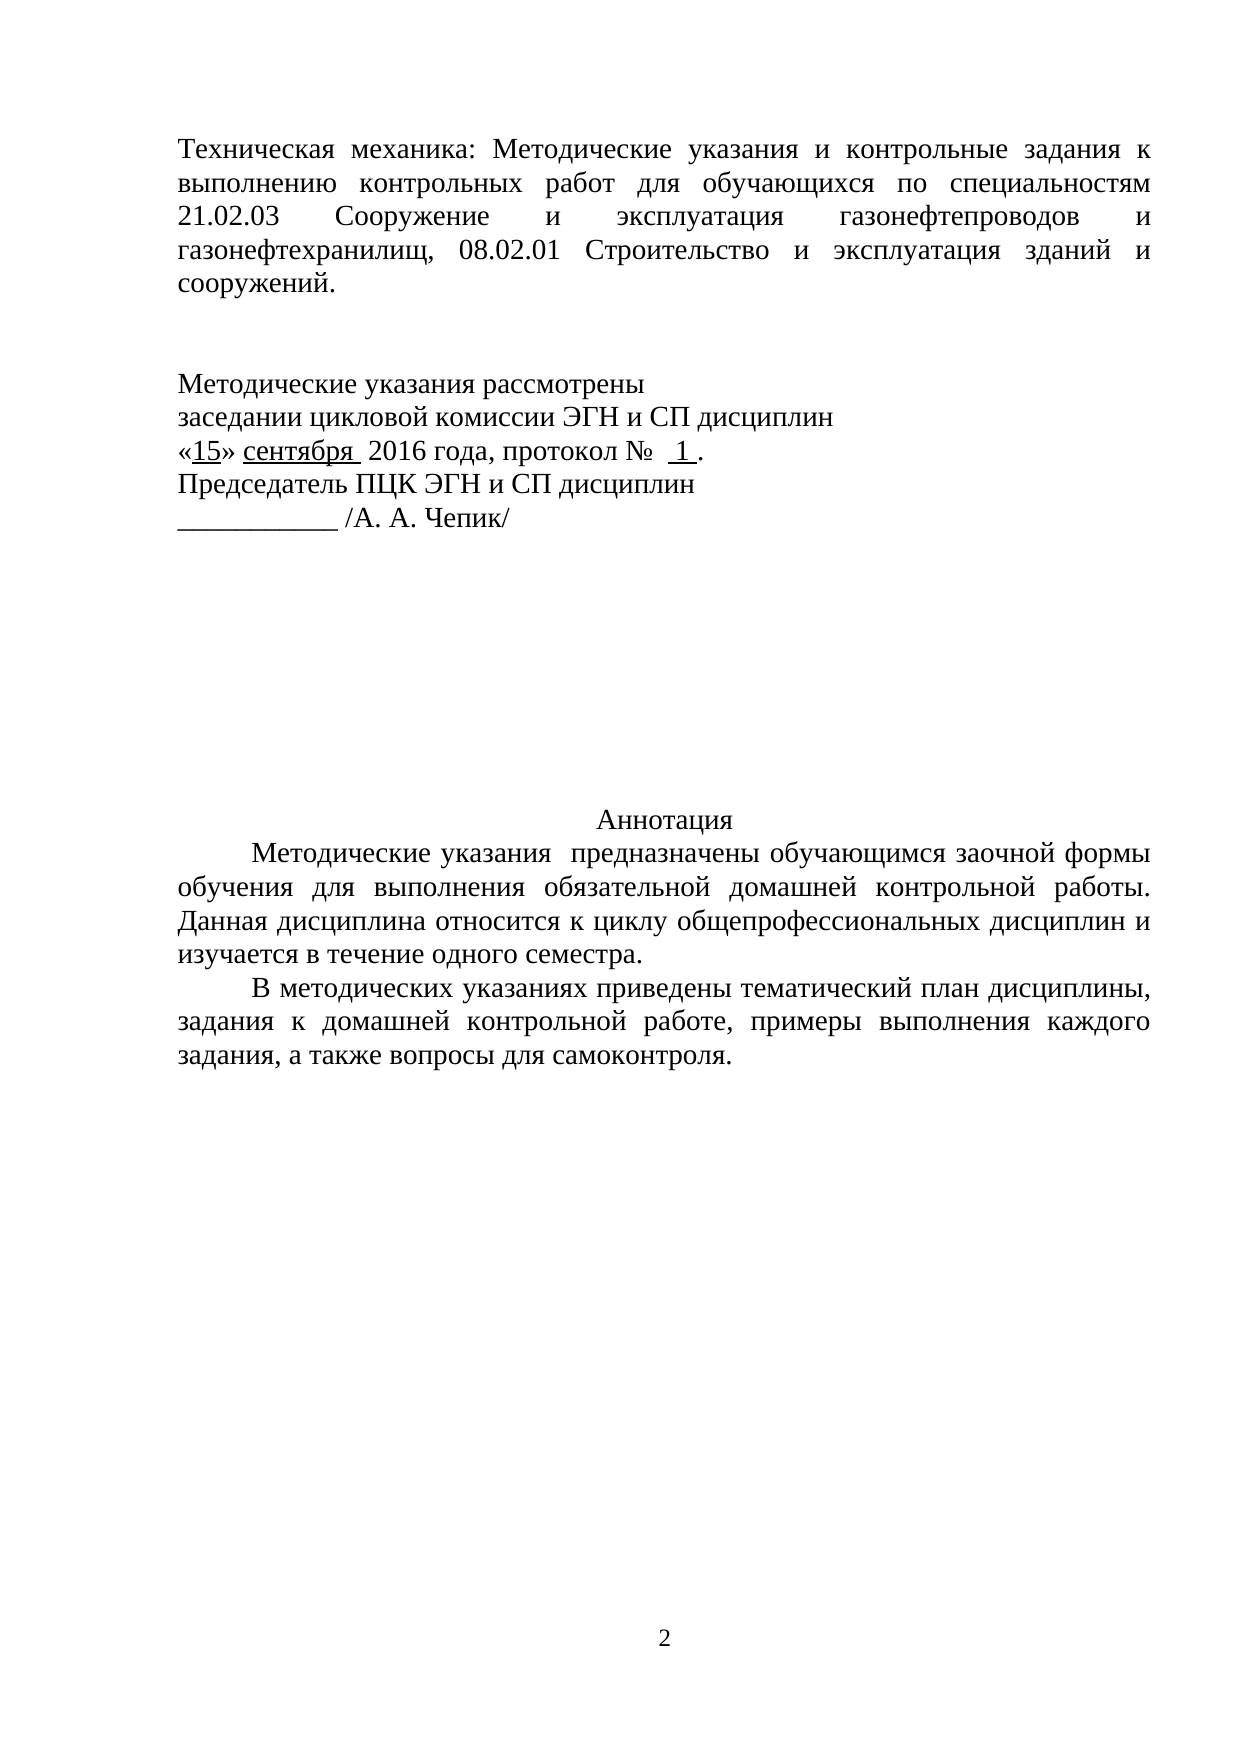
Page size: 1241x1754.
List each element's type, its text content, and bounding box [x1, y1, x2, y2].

text «15» сентября 2016 года, протокол № 1 . [177, 433, 1152, 467]
text В методических указаниях приведены тематический план дисциплины, задания к домашней контрольной работе, примеры выполнения каждого задания, а также вопросы для самоконтроля. [177, 970, 1152, 1070]
text ___________ /А. А. Чепик/ [177, 500, 1152, 534]
text заседании цикловой комиссии ЭГН и СП дисциплин [177, 399, 1152, 433]
text Методические указания рассмотрены [177, 366, 1152, 399]
text Методические указания предназначены обучающимся заочной формы обучения для выполнения обязательной домашней контрольной работы. Данная дисциплина относится к циклу общепрофессиональных дисциплин и изучается в течение одного семестра. [177, 836, 1152, 970]
text Техническая механика: Методические указания и контрольные задания к выполнению контрольных работ для обучающихся по специальностям 21.02.03 Сооружение и эксплуатация газонефтепроводов и газонефтехранилищ, 08.02.01 Строительство и эксплуатация зданий и сооружений. [177, 131, 1152, 299]
text Председатель ПЦК ЭГН и СП дисциплин [177, 467, 1152, 500]
text Аннотация [177, 802, 1152, 836]
